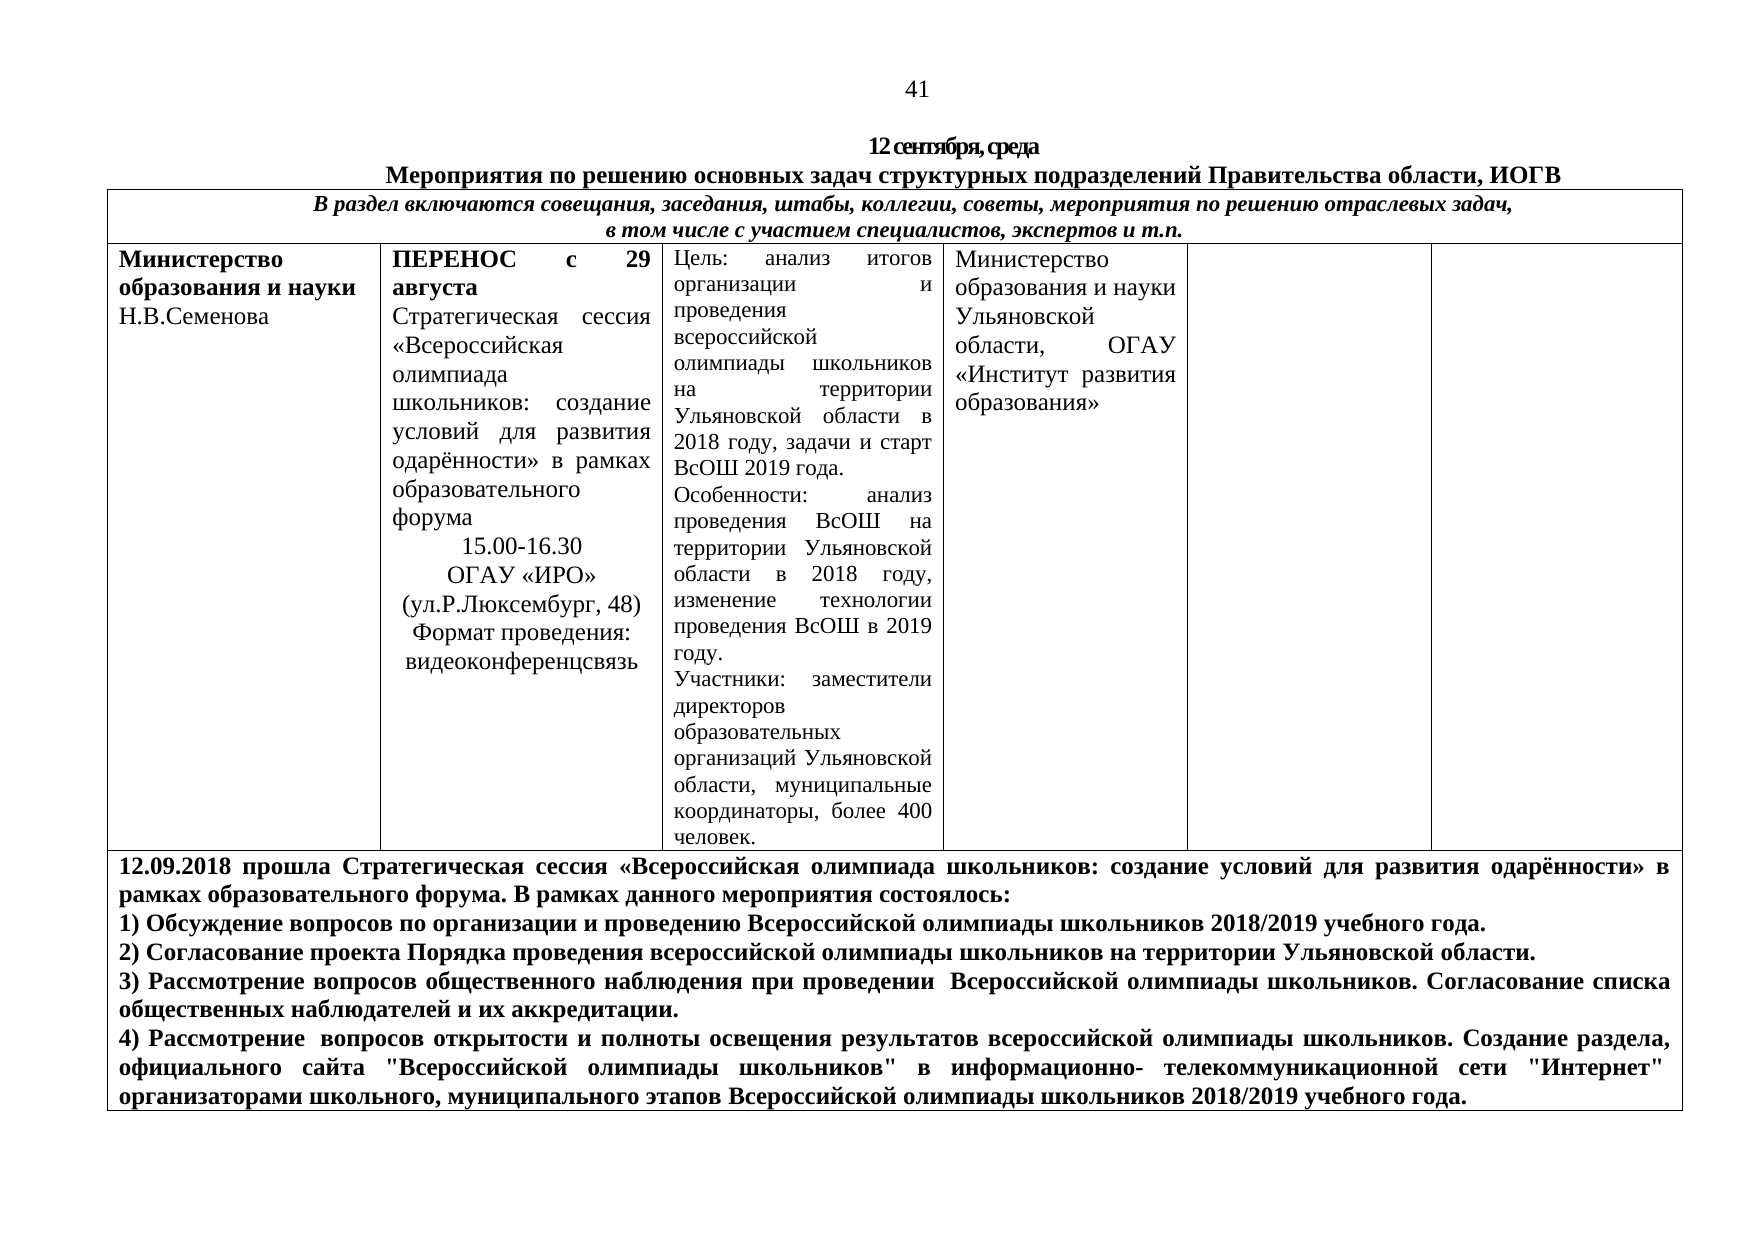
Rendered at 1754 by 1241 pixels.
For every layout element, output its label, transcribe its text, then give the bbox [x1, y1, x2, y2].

table_header В раздел включаются совещания, заседания, штабы, коллегии, советы, мероприятия по решению отраслевых задач, в том числе с участием специалистов, экспертов и т.п. [108, 190, 1682, 243]
text Мероприятия по решению основных задач структурных подразделений Правительства области, ИОГВ [231, 160, 1716, 189]
table_cell ПЕРЕНОС с 29 августа Стратегическая сессия «Всероссийская олимпиада школьников: создание условий для развития одарённости» в рамках образовательного форума 15.00-16.30 ОГАУ «ИРО» (ул.Р.Люксембург, 48) Формат проведения: видеоконференцсвязь [381, 244, 662, 850]
table_cell Министерство образования и науки Н.В.Семенова [108, 244, 380, 850]
table_cell [1432, 244, 1682, 850]
table_cell 12.09.2018 прошла Стратегическая сессия «Всероссийская олимпиада школьников: создание условий для развития одарённости» в рамках образовательного форума. В рамках данного мероприятия состоялось: 1) Обсуждение вопросов по организации и проведению Всероссийской олимпиады школьников 2018/2019 учебного года. 2) Согласование проекта Порядка проведения всероссийской олимпиады школьников на территории Ульяновской области. 3) Рассмотрение вопросов общественного наблюдения при проведении Всероссийской олимпиады школьников. Согласование списка общественных наблюдателей и их аккредитации. 4) Рассмотрение вопросов открытости и полноты освещения результатов всероссийской олимпиады школьников. Создание раздела, официального сайта "Всероссийской олимпиады школьников" в информационно- телекоммуникационной сети "Интернет" организаторами школьного, муниципального этапов Всероссийской олимпиады школьников 2018/2019 учебного года. [108, 851, 1682, 1109]
table_cell Министерство образования и науки Ульяновской области, ОГАУ «Институт развития образования» [944, 244, 1187, 850]
text 12 сентября, среда [193, 131, 1716, 160]
table_cell [1188, 244, 1431, 850]
table_cell Цель: анализ итогов организации и проведения всероссийской олимпиады школьников на территории Ульяновской области в 2018 году, задачи и старт ВсОШ 2019 года. Особенности: анализ проведения ВсОШ на территории Ульяновской области в 2018 году, изменение технологии проведения ВсОШ в 2019 году. Участники: заместители директоров образовательных организаций Ульяновской области, муниципальные координаторы, более 400 человек. [663, 244, 943, 850]
